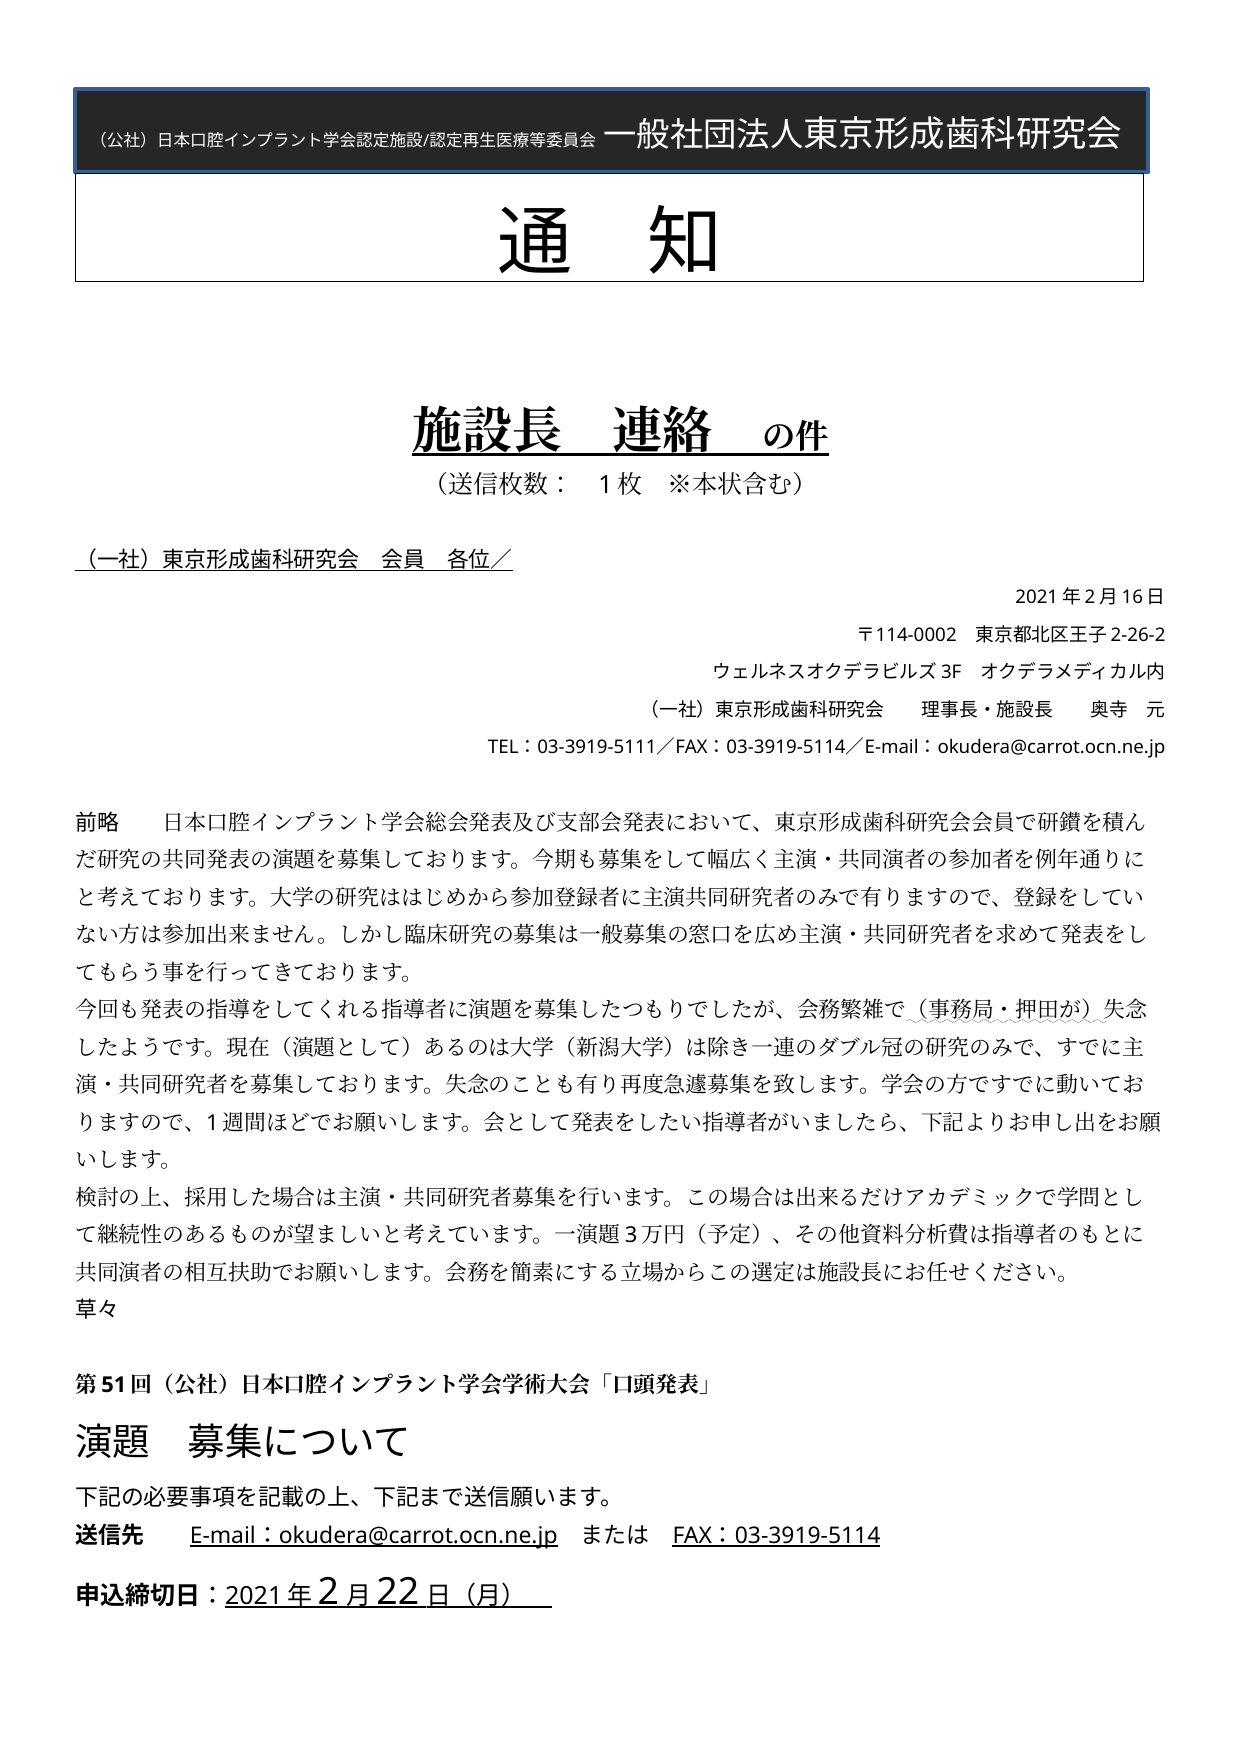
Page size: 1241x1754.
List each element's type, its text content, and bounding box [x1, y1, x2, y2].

text （一社）東京形成歯科研究会 会員 各位／ [75, 539, 1165, 577]
text 申込締切日：2021年2月22日（月） [75, 1552, 1165, 1627]
text 演題 募集について [75, 1402, 1165, 1477]
text 送信先 E‐mail：okudera@carrot.ocn.ne.jp または FAX：03‐3919‐5114 [75, 1514, 1165, 1552]
text 施設長 連絡 の件 [75, 389, 1165, 464]
text ウェルネスオクデラビルズ3F オクデラメディカル内 [75, 652, 1165, 689]
text （一社）東京形成歯科研究会 理事長・施設長 奥寺 元 [75, 689, 1165, 727]
text （送信枚数： 1枚 ※本状含む） [75, 464, 1165, 502]
text 今回も発表の指導をしてくれる指導者に演題を募集したつもりでしたが、会務繁雑で（事務局・押田が）失念したようです。現在（演題として）あるのは大学（新潟大学）は除き一連のダブル冠の研究のみで、すでに主演・共同研究者を募集しております。失念のことも有り再度急遽募集を致します。学会の方ですでに動いておりますので、1週間ほどでお願いします。会として発表をしたい指導者がいましたら、下記よりお申し出をお願いします。 [75, 989, 1165, 1177]
text 前略 日本口腔インプラント学会総会発表及び支部会発表において、東京形成歯科研究会会員で研鑚を積んだ研究の共同発表の演題を募集しております。今期も募集をして幅広く主演・共同演者の参加者を例年通りにと考えております。大学の研究ははじめから参加登録者に主演共同研究者のみで有りますので、登録をしていない方は参加出来ません。しかし臨床研究の募集は一般募集の窓口を広め主演・共同研究者を求めて発表をしてもらう事を行ってきております。 [75, 802, 1165, 989]
text 2021年2月16日 [75, 577, 1165, 614]
text TEL：03-3919-5111／FAX：03-3919-5114／E-mail：okudera@carrot.ocn.ne.jp [75, 727, 1165, 764]
text 下記の必要事項を記載の上、下記まで送信願います。 [75, 1477, 1165, 1514]
text 第51回（公社）日本口腔インプラント学会学術大会「口頭発表」 [75, 1364, 1165, 1402]
text 〒114-0002 東京都北区王子2-26-2 [75, 614, 1165, 652]
text 検討の上、採用した場合は主演・共同研究者募集を行います。この場合は出来るだけアカデミックで学問として継続性のあるものが望ましいと考えています。一演題3万円（予定）、その他資料分析費は指導者のもとに共同演者の相互扶助でお願いします。会務を簡素にする立場からこの選定は施設長にお任せください。 草々 [75, 1177, 1165, 1327]
